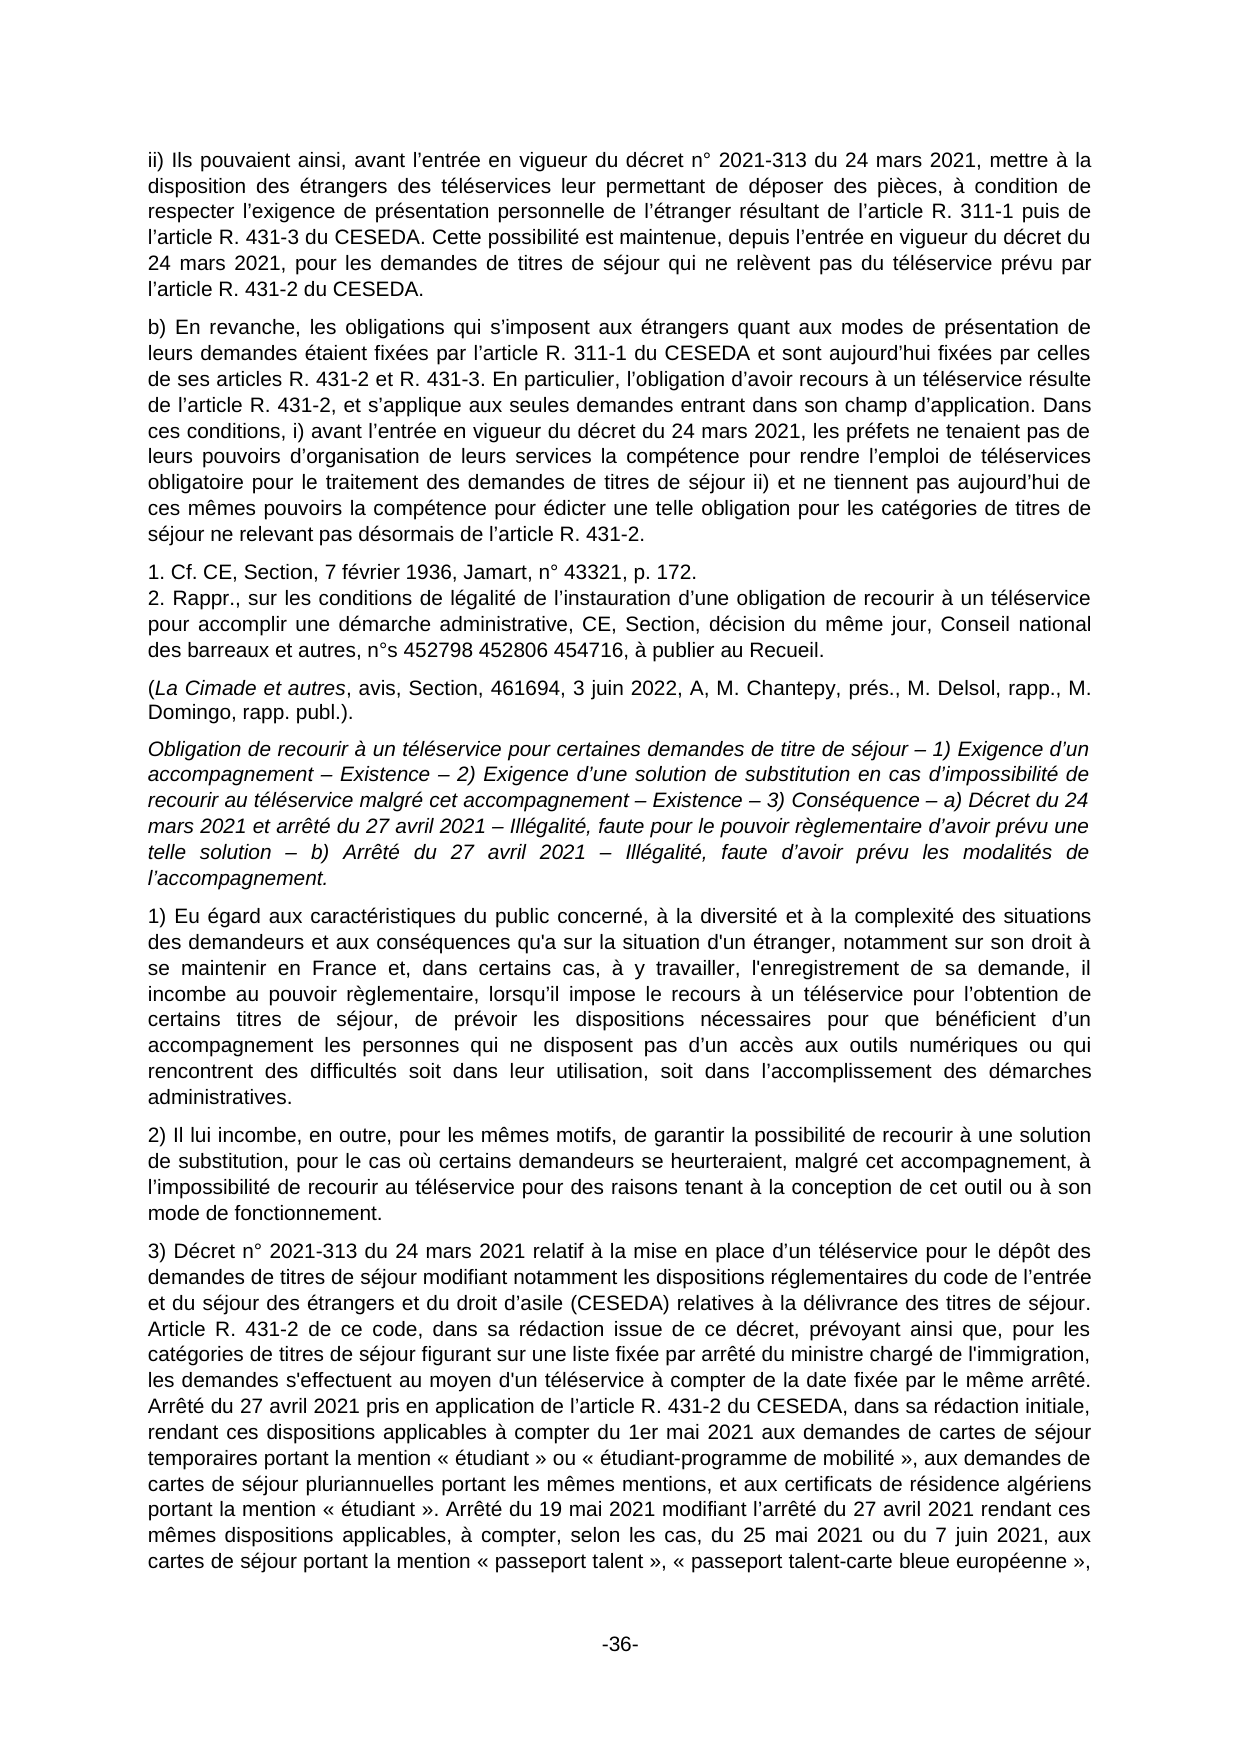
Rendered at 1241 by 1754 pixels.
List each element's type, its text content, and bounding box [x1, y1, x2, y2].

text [148, 1239, 1093, 1573]
text Obligation de recourir à un téléservice pour certaines demandes de titre de séjour – 1) Exigence d’un accompagnement – Existence – 2) Exigence d’une solution de substitution en cas d’impossibilité de recourir au téléservice malgré cet accompagnement – Existence – 3) Conséquence – a) Décret du 24 mars 2021 et arrêté du 27 avril 2021 – Illégalité, faute pour le pouvoir règlementaire d’avoir prévu une telle solution – b) Arrêté du 27 avril 2021 – Illégalité, faute d’avoir prévu les modalités de l’accompagnement. [148, 736, 1093, 889]
text b) En revanche, les obligations qui s’imposent aux étrangers quant aux modes de présentation de leurs demandes étaient fixées par l’article R. 311-1 du CESEDA et sont aujourd’hui fixées par celles de ses articles R. 431-2 et R. 431-3. En particulier, l’obligation d’avoir recours à un téléservice résulte de l’article R. 431-2, et s’applique aux seules demandes entrant dans son champ d’application. Dans ces conditions, i) avant l’entrée en vigueur du décret du 24 mars 2021, les préfets ne tenaient pas de leurs pouvoirs d’organisation de leurs services la compétence pour rendre l’emploi de téléservices obligatoire pour le traitement des demandes de titres de séjour ii) et ne tiennent pas aujourd’hui de ces mêmes pouvoirs la compétence pour édicter une telle obligation pour les catégories de titres de séjour ne relevant pas désormais de l’article R. 431-2. [148, 315, 1093, 546]
text ii) Ils pouvaient ainsi, avant l’entrée en vigueur du décret n° 2021-313 du 24 mars 2021, mettre à la disposition des étrangers des téléservices leur permettant de déposer des pièces, à condition de respecter l’exigence de présentation personnelle de l’étranger résultant de l’article R. 311-1 puis de l’article R. 431-3 du CESEDA. Cette possibilité est maintenue, depuis l’entrée en vigueur du décret du 24 mars 2021, pour les demandes de titres de séjour qui ne relèvent pas du téléservice prévu par l’article R. 431-2 du CESEDA. [148, 148, 1093, 301]
text 1) Eu égard aux caractéristiques du public concerné, à la diversité et à la complexité des situations des demandeurs et aux conséquences qu'a sur la situation d'un étranger, notamment sur son droit à se maintenir en France et, dans certains cas, à y travailler, l'enregistrement de sa demande, il incombe au pouvoir règlementaire, lorsqu’il impose le recours à un téléservice pour l’obtention de certains titres de séjour, de prévoir les dispositions nécessaires pour que bénéficient d’un accompagnement les personnes qui ne disposent pas d’un accès aux outils numériques ou qui rencontrent des difficultés soit dans leur utilisation, soit dans l’accomplissement des démarches administratives. [148, 904, 1093, 1109]
text (La Cimade et autres, avis, Section, 461694, 3 juin 2022, A, M. Chantepy, prés., M. Delsol, rapp., M. Domingo, rapp. publ.). [148, 676, 1093, 724]
text 1. Cf. CE, Section, 7 février 1936, Jamart, n° 43321, p. 172. [148, 560, 1093, 584]
text 2) Il lui incombe, en outre, pour les mêmes motifs, de garantir la possibilité de recourir à une solution de substitution, pour le cas où certains demandeurs se heurteraient, malgré cet accompagnement, à l’impossibilité de recourir au téléservice pour des raisons tenant à la conception de cet outil ou à son mode de fonctionnement. [148, 1123, 1093, 1224]
text 2. Rappr., sur les conditions de légalité de l’instauration d’une obligation de recourir à un téléservice pour accomplir une démarche administrative, CE, Section, décision du même jour, Conseil national des barreaux et autres, n°s 452798 452806 454716, à publier au Recueil. [148, 586, 1093, 662]
